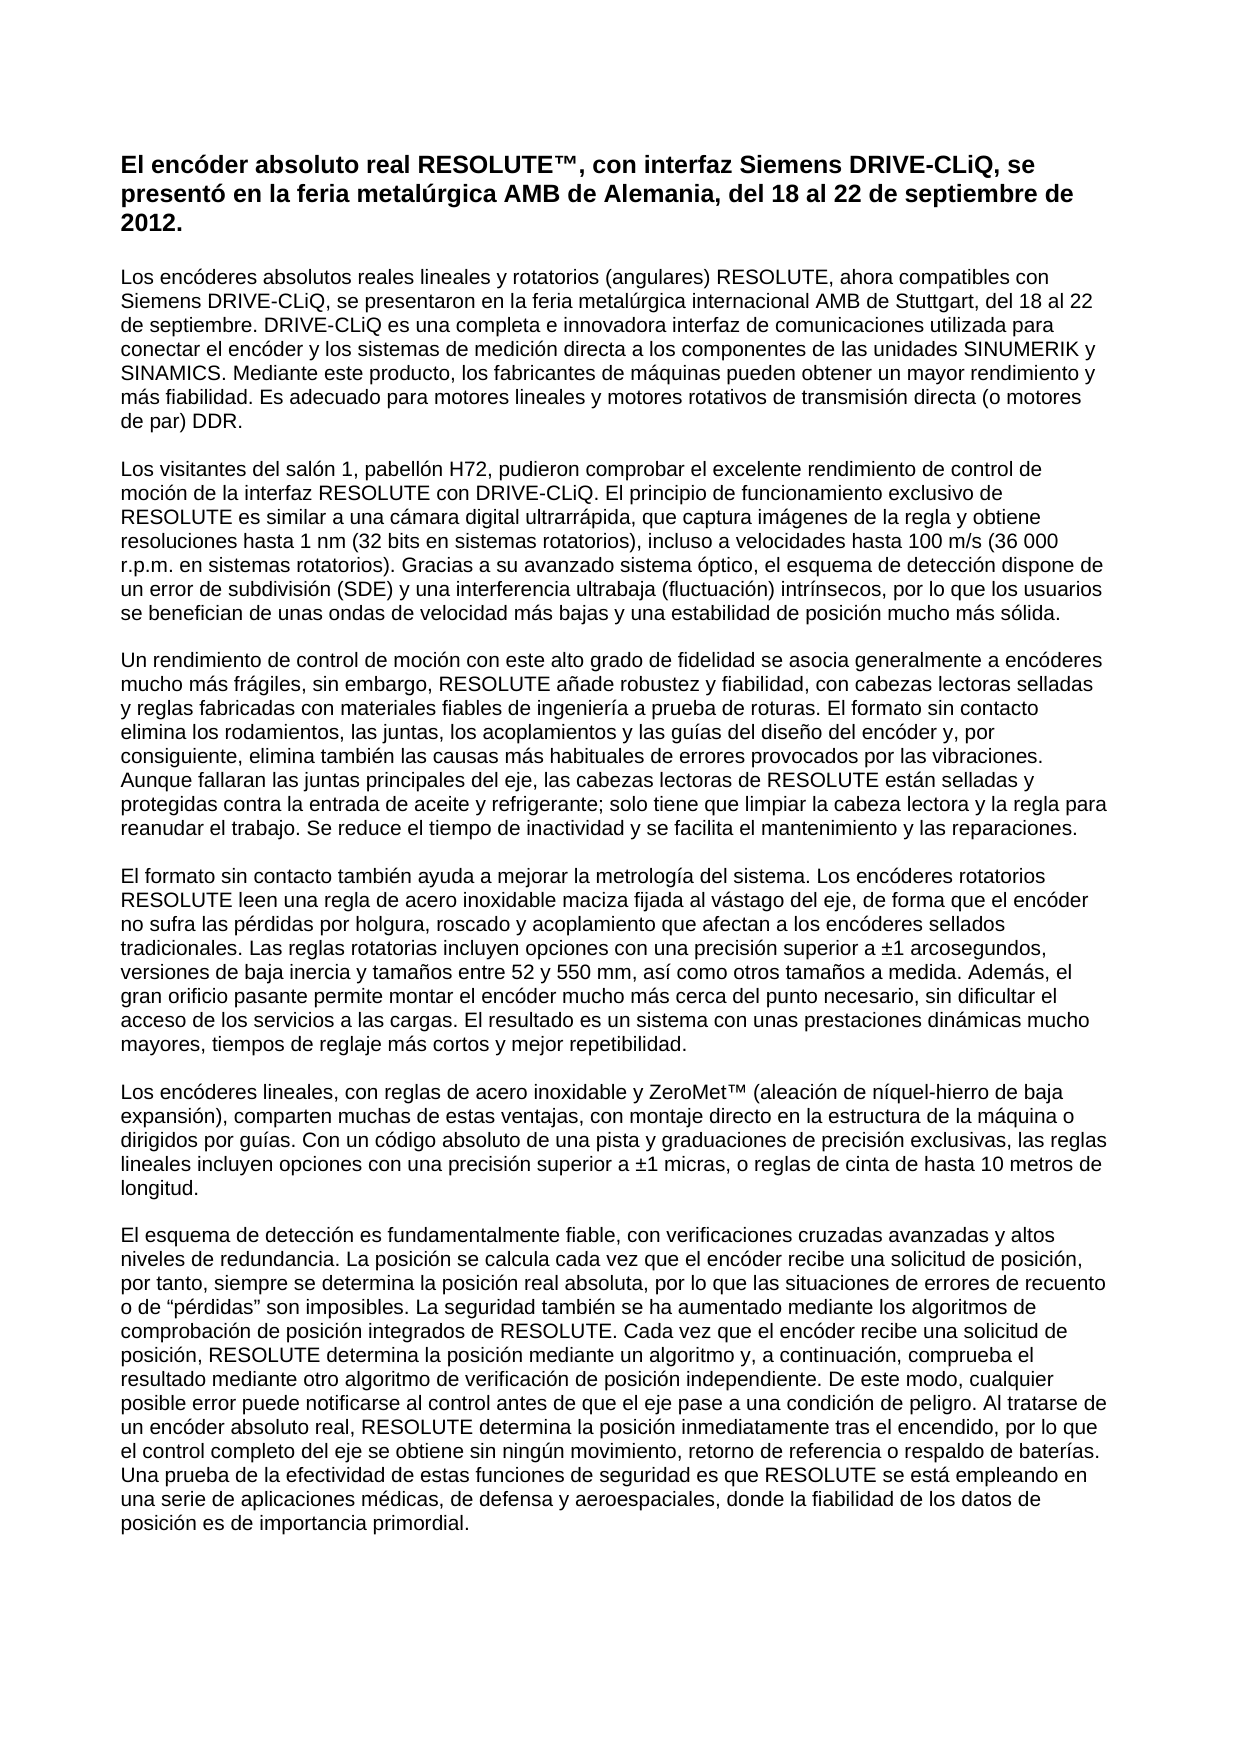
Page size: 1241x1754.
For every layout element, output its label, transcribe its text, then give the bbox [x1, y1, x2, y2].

text Los encóderes absolutos reales lineales y rotatorios (angulares) RESOLUTE, ahora compatibles con Siemens DRIVE-CLiQ, se presentaron en la feria metalúrgica internacional AMB de Stuttgart, del 18 al 22 de septiembre. DRIVE-CLiQ es una completa e innovadora interfaz de comunicaciones utilizada para conectar el encóder y los sistemas de medición directa a los componentes de las unidades SINUMERIK y SINAMICS. Mediante este producto, los fabricantes de máquinas pueden obtener un mayor rendimiento y más fiabilidad. Es adecuado para motores lineales y motores rotativos de transmisión directa (o motores de par) DDR. [120, 265, 1110, 433]
text Los encóderes lineales, con reglas de acero inoxidable y ZeroMet™ (aleación de níquel-hierro de baja expansión), comparten muchas de estas ventajas, con montaje directo en la estructura de la máquina o dirigidos por guías. Con un código absoluto de una pista y graduaciones de precisión exclusivas, las reglas lineales incluyen opciones con una precisión superior a ±1 micras, o reglas de cinta de hasta 10 metros de longitud. [120, 1079, 1110, 1199]
text Un rendimiento de control de moción con este alto grado de fidelidad se asocia generalmente a encóderes mucho más frágiles, sin embargo, RESOLUTE añade robustez y fiabilidad, con cabezas lectoras selladas y reglas fabricadas con materiales fiables de ingeniería a prueba de roturas. El formato sin contacto elimina los rodamientos, las juntas, los acoplamientos y las guías del diseño del encóder y, por consiguiente, elimina también las causas más habituales de errores provocados por las vibraciones. Aunque fallaran las juntas principales del eje, las cabezas lectoras de RESOLUTE están selladas y protegidas contra la entrada de aceite y refrigerante; solo tiene que limpiar la cabeza lectora y la regla para reanudar el trabajo. Se reduce el tiempo de inactividad y se facilita el mantenimiento y las reparaciones. [120, 648, 1110, 840]
text Los visitantes del salón 1, pabellón H72, pudieron comprobar el excelente rendimiento de control de moción de la interfaz RESOLUTE con DRIVE-CLiQ. El principio de funcionamiento exclusivo de RESOLUTE es similar a una cámara digital ultrarrápida, que captura imágenes de la regla y obtiene resoluciones hasta 1 nm (32 bits en sistemas rotatorios), incluso a velocidades hasta 100 m/s (36 000 r.p.m. en sistemas rotatorios). Gracias a su avanzado sistema óptico, el esquema de detección dispone de un error de subdivisión (SDE) y una interferencia ultrabaja (fluctuación) intrínsecos, por lo que los usuarios se benefician de unas ondas de velocidad más bajas y una estabilidad de posición mucho más sólida. [120, 457, 1110, 624]
text El formato sin contacto también ayuda a mejorar la metrología del sistema. Los encóderes rotatorios RESOLUTE leen una regla de acero inoxidable maciza fijada al vástago del eje, de forma que el encóder no sufra las pérdidas por holgura, roscado y acoplamiento que afectan a los encóderes sellados tradicionales. Las reglas rotatorias incluyen opciones con una precisión superior a ±1 arcosegundos, versiones de baja inercia y tamaños entre 52 y 550 mm, así como otros tamaños a medida. Además, el gran orificio pasante permite montar el encóder mucho más cerca del punto necesario, sin dificultar el acceso de los servicios a las cargas. El resultado es un sistema con unas prestaciones dinámicas mucho mayores, tiempos de reglaje más cortos y mejor repetibilidad. [120, 864, 1110, 1056]
text El encóder absoluto real RESOLUTE™, con interfaz Siemens DRIVE-CLiQ, se presentó en la feria metalúrgica AMB de Alemania, del 18 al 22 de septiembre de 2012. [120, 150, 1090, 236]
text El esquema de detección es fundamentalmente fiable, con verificaciones cruzadas avanzadas y altos niveles de redundancia. La posición se calcula cada vez que el encóder recibe una solicitud de posición, por tanto, siempre se determina la posición real absoluta, por lo que las situaciones de errores de recuento o de “pérdidas” son imposibles. La seguridad también se ha aumentado mediante los algoritmos de comprobación de posición integrados de RESOLUTE. Cada vez que el encóder recibe una solicitud de posición, RESOLUTE determina la posición mediante un algoritmo y, a continuación, comprueba el resultado mediante otro algoritmo de verificación de posición independiente. De este modo, cualquier posible error puede notificarse al control antes de que el eje pase a una condición de peligro. Al tratarse de un encóder absoluto real, RESOLUTE determina la posición inmediatamente tras el encendido, por lo que el control completo del eje se obtiene sin ningún movimiento, retorno de referencia o respaldo de baterías. Una prueba de la efectividad de estas funciones de seguridad es que RESOLUTE se está empleando en una serie de aplicaciones médicas, de defensa y aeroespaciales, donde la fiabilidad de los datos de posición es de importancia primordial. [120, 1223, 1110, 1535]
